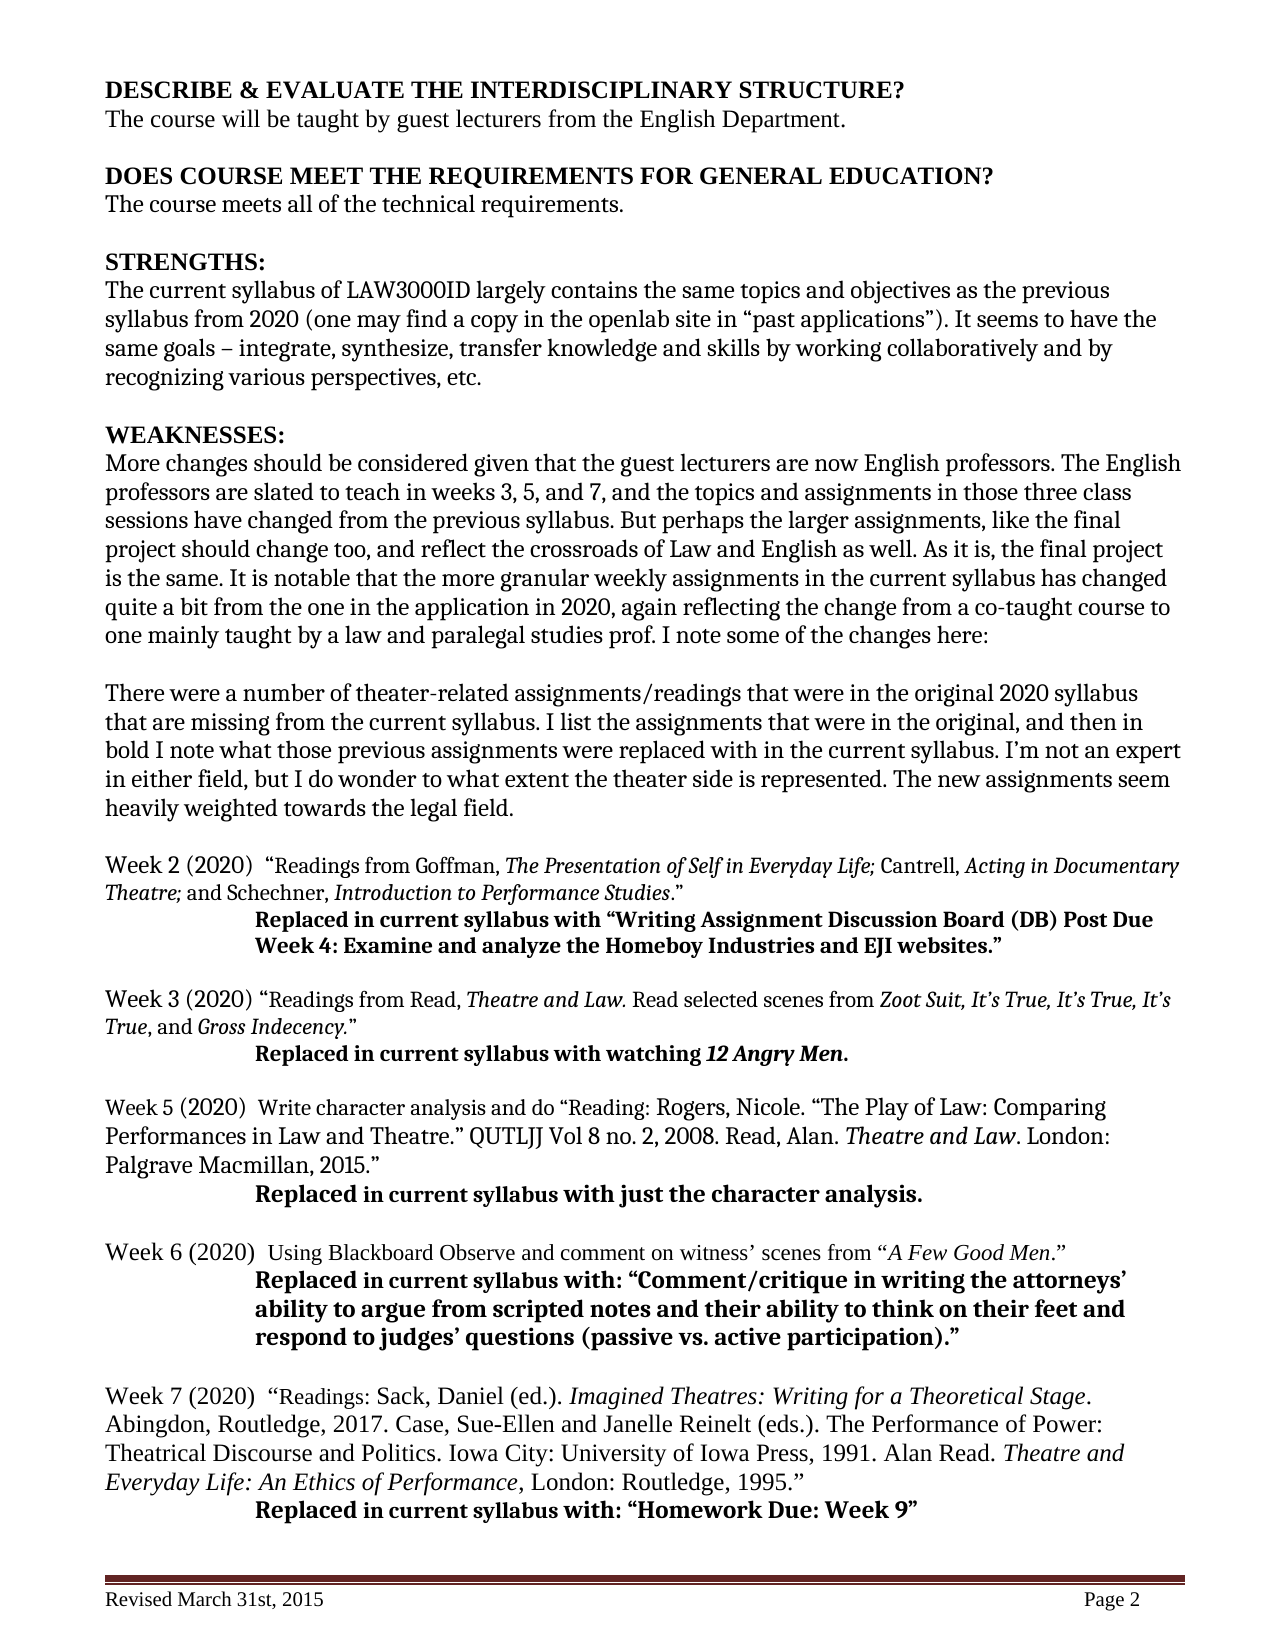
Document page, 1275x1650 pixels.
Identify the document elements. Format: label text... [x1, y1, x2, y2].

text Week 3 (2020) “Readings from Read, Theatre and Law. Read selected scenes from Zoot Suit, It’s True, It’s True, It’s True, and Gross Indecency.” [105, 985, 1185, 1041]
text Replaced in current syllabus with watching 12 Angry Men. [105, 1041, 1185, 1067]
text STRENGTHS: [105, 247, 1185, 276]
text WEAKNESSES: [105, 420, 1185, 449]
text More changes should be considered given that the guest lecturers are now English professors. The English professors are slated to teach in weeks 3, 5, and 7, and the topics and assignments in those three class sessions have changed from the previous syllabus. But perhaps the larger assignments, like the final project should change too, and reflect the crossroads of Law and English as well. As it is, the final project is the same. It is notable that the more granular weekly assignments in the current syllabus has changed quite a bit from the one in the application in 2020, again reflecting the change from a co-taught course to one mainly taught by a law and paralegal studies prof. I note some of the changes here: [105, 449, 1185, 650]
text Week 2 (2020) “Readings from Goffman, The Presentation of Self in Everyday Life; Cantrell, Acting in Documentary Theatre; and Schechner, Introduction to Performance Studies.” [105, 851, 1185, 906]
text Week 7 (2020) “Readings: Sack, Daniel (ed.). Imagined Theatres: Writing for a Theoretical Stage. Abingdon, Routledge, 2017. Case, Sue-Ellen and Janelle Reinelt (eds.). The Performance of Power: Theatrical Discourse and Politics. Iowa City: University of Iowa Press, 1991. Alan Read. Theatre and Everyday Life: An Ethics of Performance, London: Routledge, 1995.” [105, 1381, 1185, 1496]
text Replaced in current syllabus with “Writing Assignment Discussion Board (DB) Post Due Week 4: Examine and analyze the Homeboy Industries and EJI websites.” [255, 906, 1185, 959]
text There were a number of theater-related assignments/readings that were in the original 2020 syllabus that are missing from the current syllabus. I list the assignments that were in the original, and then in bold I note what those previous assignments were replaced with in the current syllabus. I’m not an expert in either field, but I do wonder to what extent the theater side is represented. The new assignments seem heavily weighted towards the legal field. [105, 679, 1185, 822]
text Replaced in current syllabus with just the character analysis. [105, 1179, 1185, 1208]
text The current syllabus of LAW3000ID largely contains the same topics and objectives as the previous syllabus from 2020 (one may find a copy in the openlab site in “past applications”). It seems to have the same goals – integrate, synthesize, transfer knowledge and skills by working collaboratively and by recognizing various perspectives, etc. [105, 276, 1185, 391]
text The course meets all of the technical requirements. [105, 190, 1185, 219]
text DOES COURSE MEET THE REQUIREMENTS FOR GENERAL EDUCATION? [105, 161, 1185, 190]
text DESCRIBE & EVALUATE THE INTERDISCIPLINARY STRUCTURE? [105, 75, 1185, 104]
text Replaced in current syllabus with: “Comment/critique in writing the attorneys’ ability to argue from scripted notes and their ability to think on their feet and respond to judges’ questions (passive vs. active participation).” [255, 1266, 1185, 1352]
text Week 5 (2020) Write character analysis and do “Reading: Rogers, Nicole. “The Play of Law: Comparing Performances in Law and Theatre.” QUTLJJ Vol 8 no. 2, 2008. Read, Alan. Theatre and Law. London: Palgrave Macmillan, 2015.” [105, 1093, 1185, 1179]
text The course will be taught by guest lecturers from the English Department. [105, 104, 1185, 132]
text Week 6 (2020) Using Blackboard Observe and comment on witness’ scenes from “A Few Good Men.” [105, 1237, 1185, 1266]
text Replaced in current syllabus with: “Homework Due: Week 9” [105, 1496, 1185, 1524]
